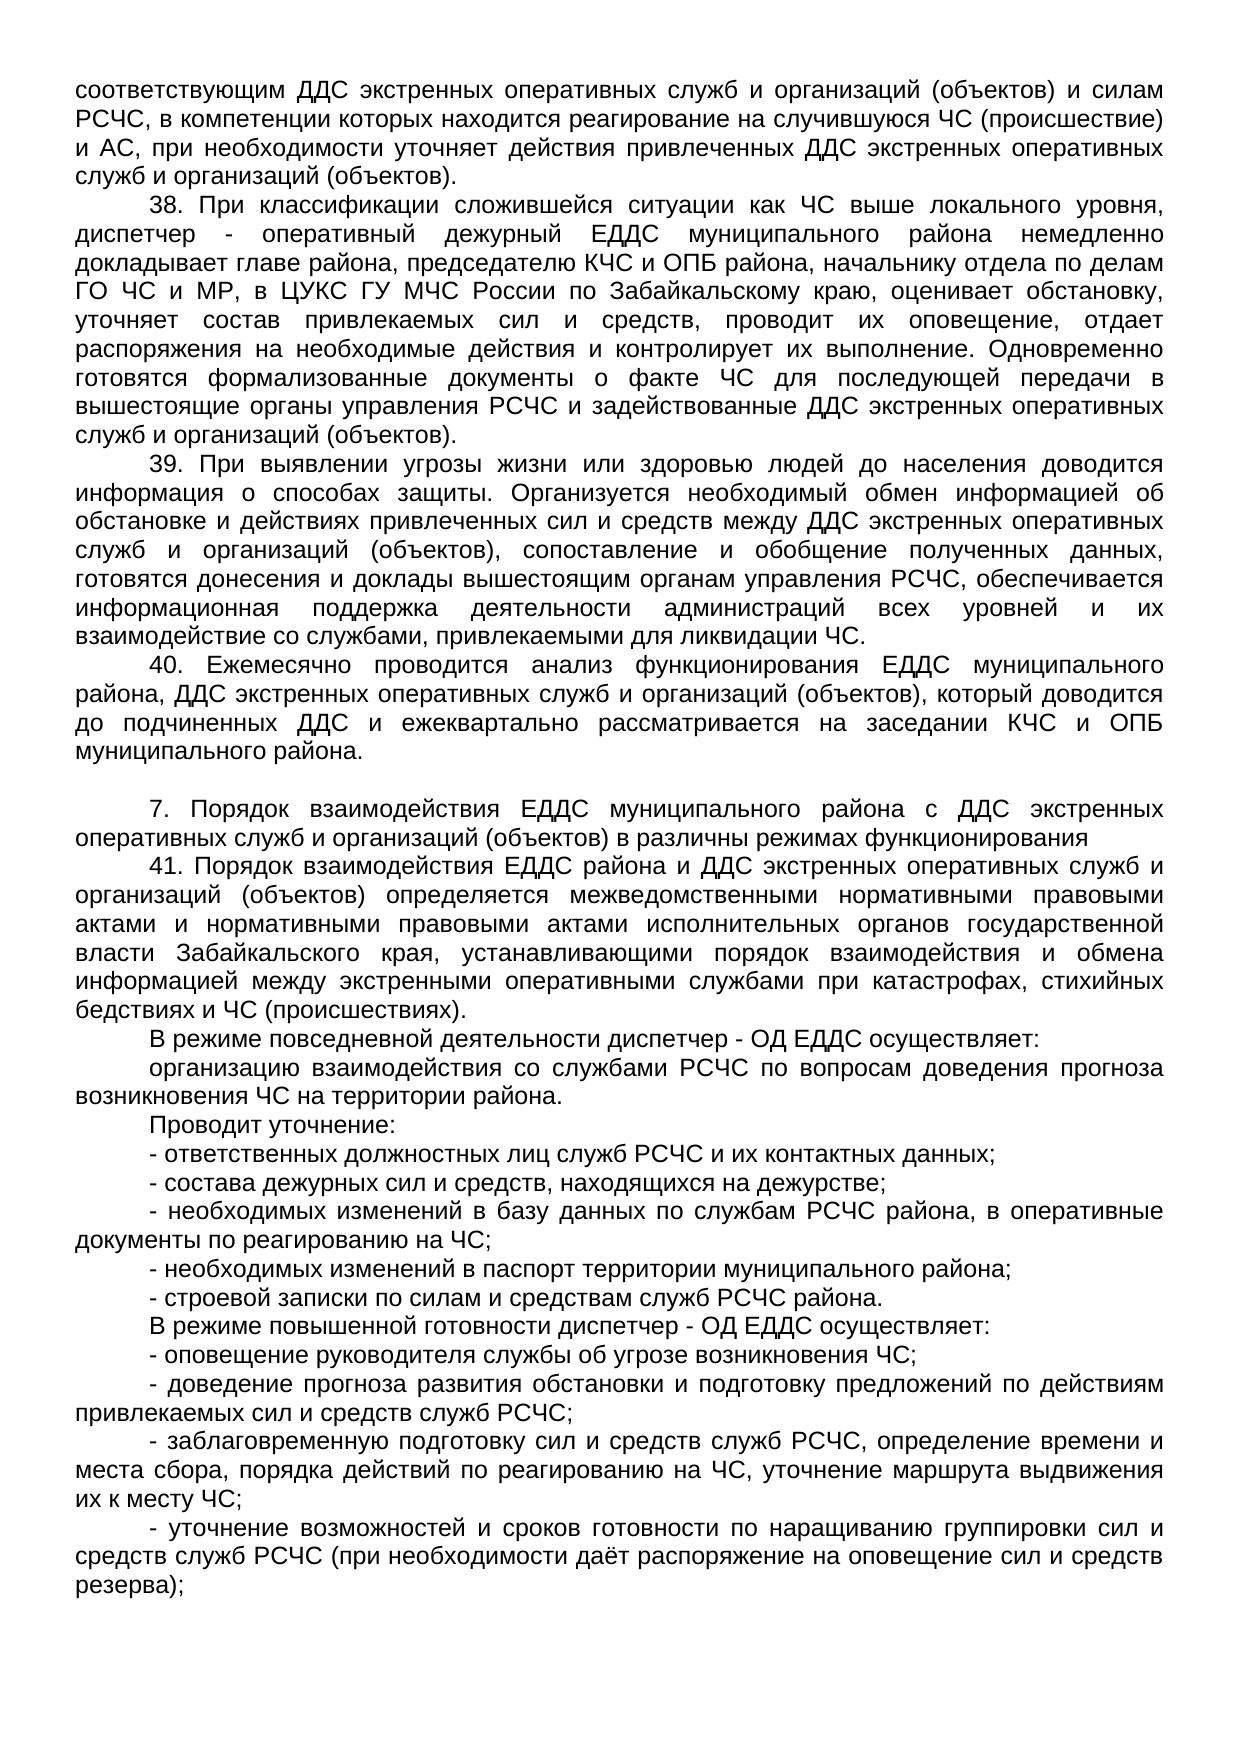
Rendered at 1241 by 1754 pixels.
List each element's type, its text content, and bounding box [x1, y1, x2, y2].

text 7. Порядок взаимодействия ЕДДС муниципального района с ДДС экстренных оперативных служб и организаций (объектов) в различны режимах функционирования [75, 794, 1165, 851]
text В режиме повышенной готовности диспетчер - ОД ЕДДС осуществляет: [75, 1311, 1165, 1340]
text 38. При классификации сложившейся ситуации как ЧС выше локального уровня, диспетчер - оперативный дежурный ЕДДС муниципального района немедленно докладывает главе района, председателю КЧС и ОПБ района, начальнику отдела по делам ГО ЧС и МР, в ЦУКС ГУ МЧС России по Забайкальскому краю, оценивает обстановку, уточняет состав привлекаемых сил и средств, проводит их оповещение, отдает распоряжения на необходимые действия и контролирует их выполнение. Одновременно готовятся формализованные документы о факте ЧС для последующей передачи в вышестоящие органы управления РСЧС и задействованные ДДС экстренных оперативных служб и организаций (объектов). [75, 190, 1165, 449]
text Проводит уточнение: [75, 1110, 1165, 1139]
text организацию взаимодействия со службами РСЧС по вопросам доведения прогноза возникновения ЧС на территории района. [75, 1052, 1165, 1110]
text 41. Порядок взаимодействия ЕДДС района и ДДС экстренных оперативных служб и организаций (объектов) определяется межведомственными нормативными правовыми актами и нормативными правовыми актами исполнительных органов государственной власти Забайкальского края, устанавливающими порядок взаимодействия и обмена информацией между экстренными оперативными службами при катастрофах, стихийных бедствиях и ЧС (происшествиях). [75, 851, 1165, 1024]
text 39. При выявлении угрозы жизни или здоровью людей до населения доводится информация о способах защиты. Организуется необходимый обмен информацией об обстановке и действиях привлеченных сил и средств между ДДС экстренных оперативных служб и организаций (объектов), сопоставление и обобщение полученных данных, готовятся донесения и доклады вышестоящим органам управления РСЧС, обеспечивается информационная поддержка деятельности администраций всех уровней и их взаимодействие со службами, привлекаемыми для ликвидации ЧС. [75, 449, 1165, 650]
text 40. Ежемесячно проводится анализ функционирования ЕДДС муниципального района, ДДС экстренных оперативных служб и организаций (объектов), который доводится до подчиненных ДДС и ежеквартально рассматривается на заседании КЧС и ОПБ муниципального района. [75, 650, 1165, 765]
text В режиме повседневной деятельности диспетчер - ОД ЕДДС осуществляет: [75, 1024, 1165, 1052]
text - доведение прогноза развития обстановки и подготовку предложений по действиям привлекаемых сил и средств служб РСЧС; [75, 1369, 1165, 1426]
text - уточнение возможностей и сроков готовности по наращиванию группировки сил и средств служб РСЧС (при необходимости даёт распоряжение на оповещение сил и средств резерва); [75, 1512, 1165, 1599]
text - необходимых изменений в паспорт территории муниципального района; [75, 1254, 1165, 1282]
text - состава дежурных сил и средств, находящихся на дежурстве; [75, 1167, 1165, 1196]
text - ответственных должностных лиц служб РСЧС и их контактных данных; [75, 1139, 1165, 1167]
text - заблаговременную подготовку сил и средств служб РСЧС, определение времени и места сбора, порядка действий по реагированию на ЧС, уточнение маршрута выдвижения их к месту ЧС; [75, 1426, 1165, 1512]
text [75, 75, 1165, 190]
text - строевой записки по силам и средствам служб РСЧС района. [75, 1282, 1165, 1311]
text - оповещение руководителя службы об угрозе возникновения ЧС; [75, 1340, 1165, 1369]
text - необходимых изменений в базу данных по службам РСЧС района, в оперативные документы по реагированию на ЧС; [75, 1196, 1165, 1254]
